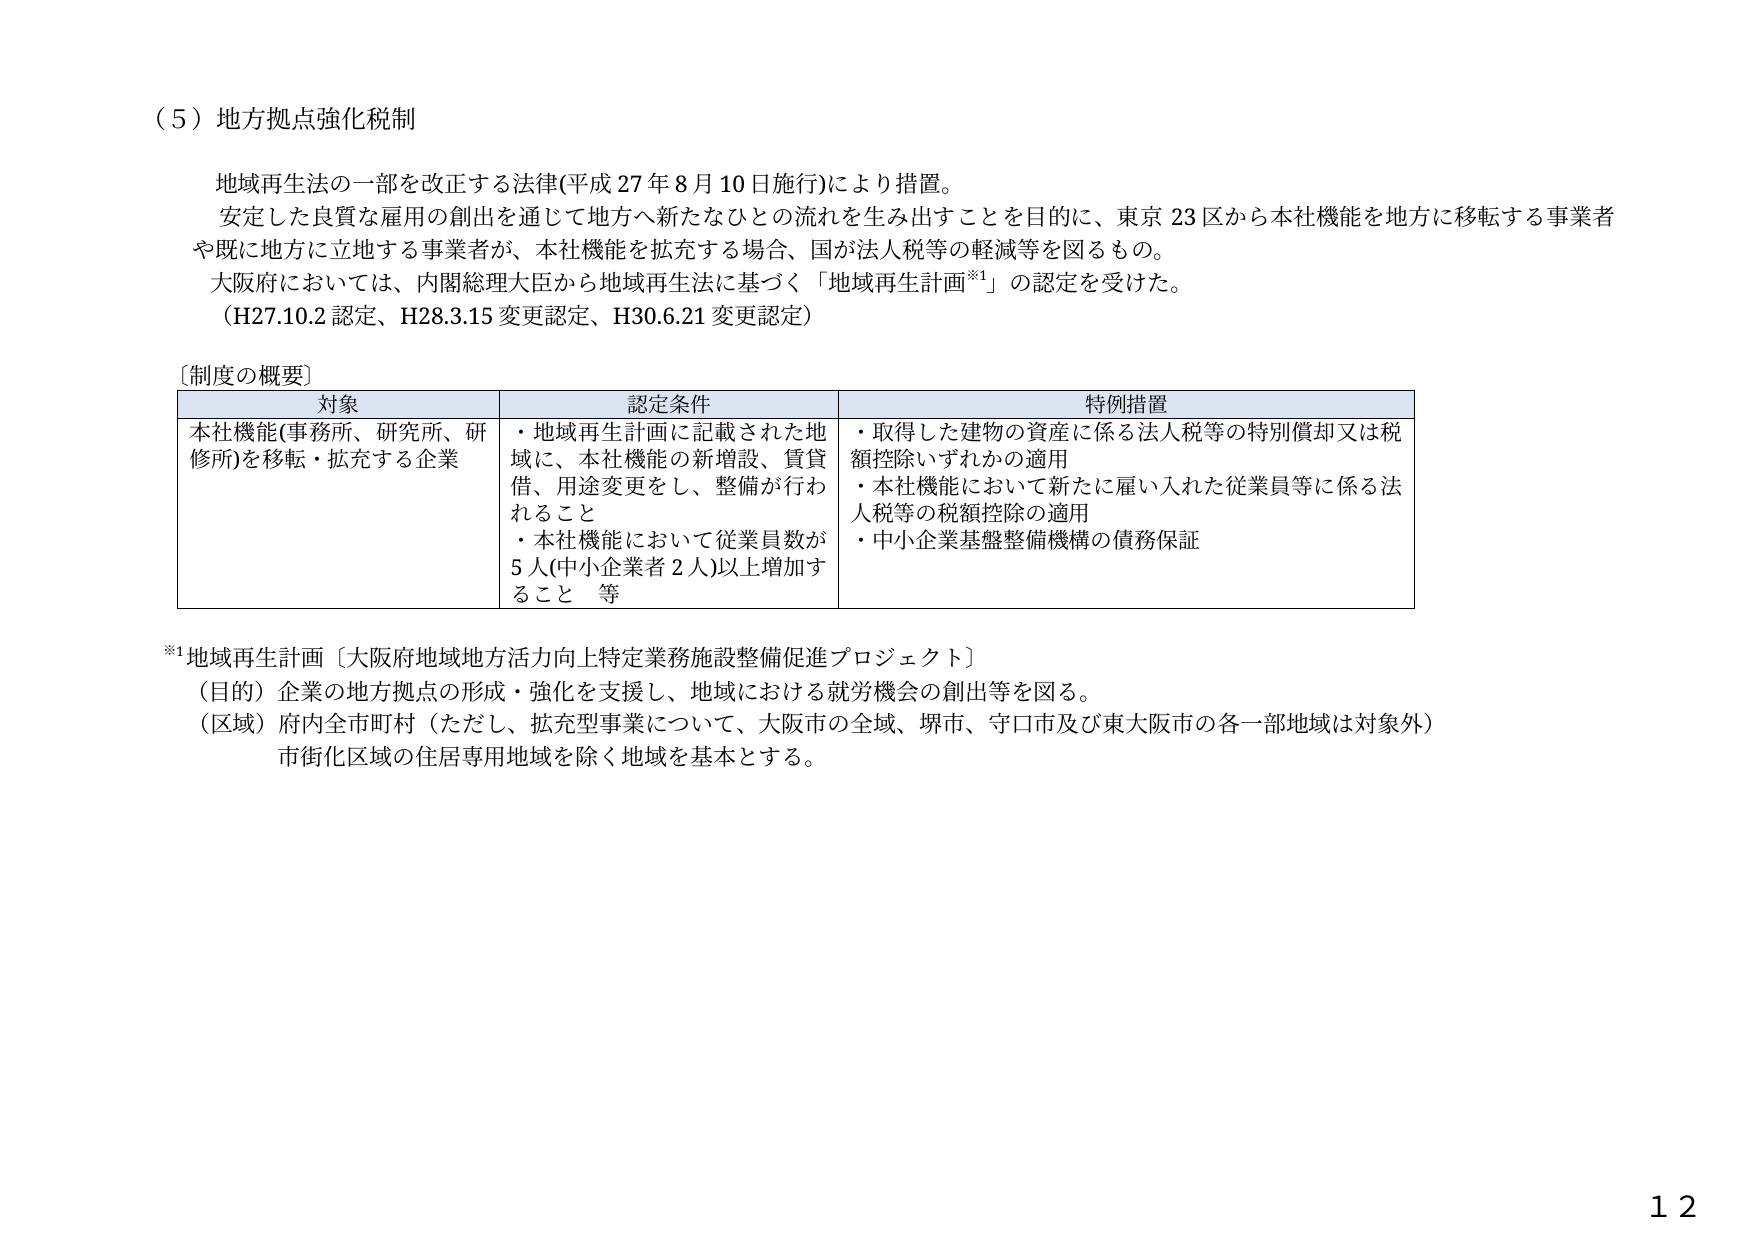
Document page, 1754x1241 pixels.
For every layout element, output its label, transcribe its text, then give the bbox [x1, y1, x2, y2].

table_cell ・地域再生計画に記載された地域に、本社機能の新増設、賃貸借、用途変更をし、整備が行われること ・本社機能において従業員数が5人(中小企業者2人)以上増加すること 等 [500, 419, 838, 608]
text ※1地域再生計画〔大阪府地域地方活力向上特定業務施設整備促進プロジェクト〕 [140, 641, 1616, 674]
text （目的）企業の地方拠点の形成・強化を支援し、地域における就労機会の創出等を図る。 [140, 674, 1616, 707]
table_header 対象 [178, 391, 499, 418]
text 大阪府においては、内閣総理大臣から地域再生法に基づく「地域再生計画※1」の認定を受けた。 [118, 265, 1616, 298]
text （区域）府内全市町村（ただし、拡充型事業について、大阪市の全域、堺市、守口市及び東大阪市の各一部地域は対象外） [118, 707, 1616, 739]
table_cell 本社機能(事務所、研究所、研修所)を移転・拡充する企業 [178, 419, 499, 608]
text （H27.10.2認定、H28.3.15変更認定、H30.6.21変更認定） [118, 298, 1616, 331]
table_header 特例措置 [839, 391, 1414, 418]
text 安定した良質な雇用の創出を通じて地方へ新たなひとの流れを生み出すことを目的に、東京23区から本社機能を地方に移転する事業者や既に地方に立地する事業者が、本社機能を拡充する場合、国が法人税等の軽減等を図るもの。 [173, 199, 1616, 265]
text 〔制度の概要〕 [143, 362, 1616, 389]
table_header 認定条件 [500, 391, 838, 418]
text （５）地方拠点強化税制 [118, 100, 1616, 136]
text 市街化区域の住居専用地域を除く地域を基本とする。 [140, 739, 1616, 772]
table_cell ・取得した建物の資産に係る法人税等の特別償却又は税額控除いずれかの適用 ・本社機能において新たに雇い入れた従業員等に係る法人税等の税額控除の適用 ・中小企業基盤整備機構の債務保証 [839, 419, 1414, 608]
text 地域再生法の一部を改正する法律(平成27年8月10日施行)により措置。 [173, 166, 1616, 199]
